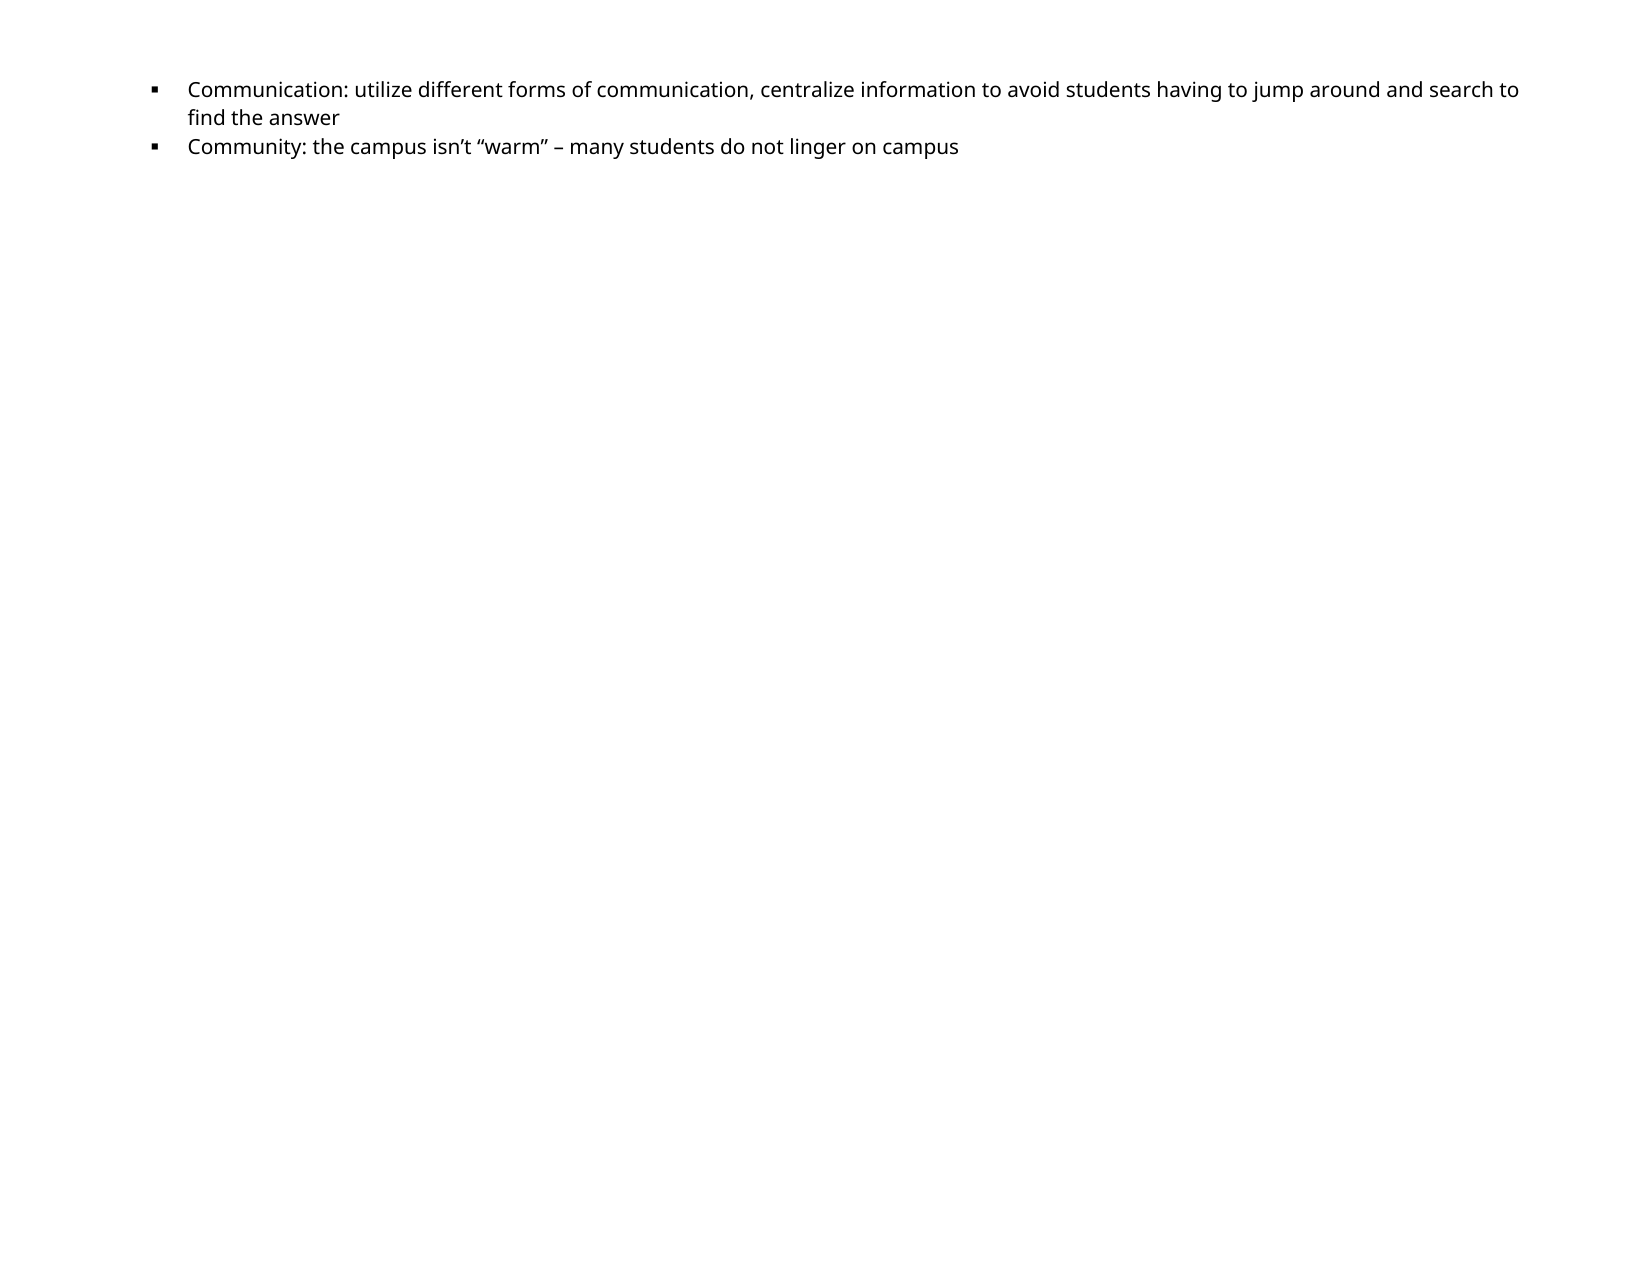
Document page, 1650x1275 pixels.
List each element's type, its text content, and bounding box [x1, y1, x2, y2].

list Communication: utilize different forms of communication, centralize information to avoid students having to jump around and search to find the answer [150, 75, 1537, 132]
list Community: the campus isn’t “warm” – many students do not linger on campus [150, 132, 1537, 160]
